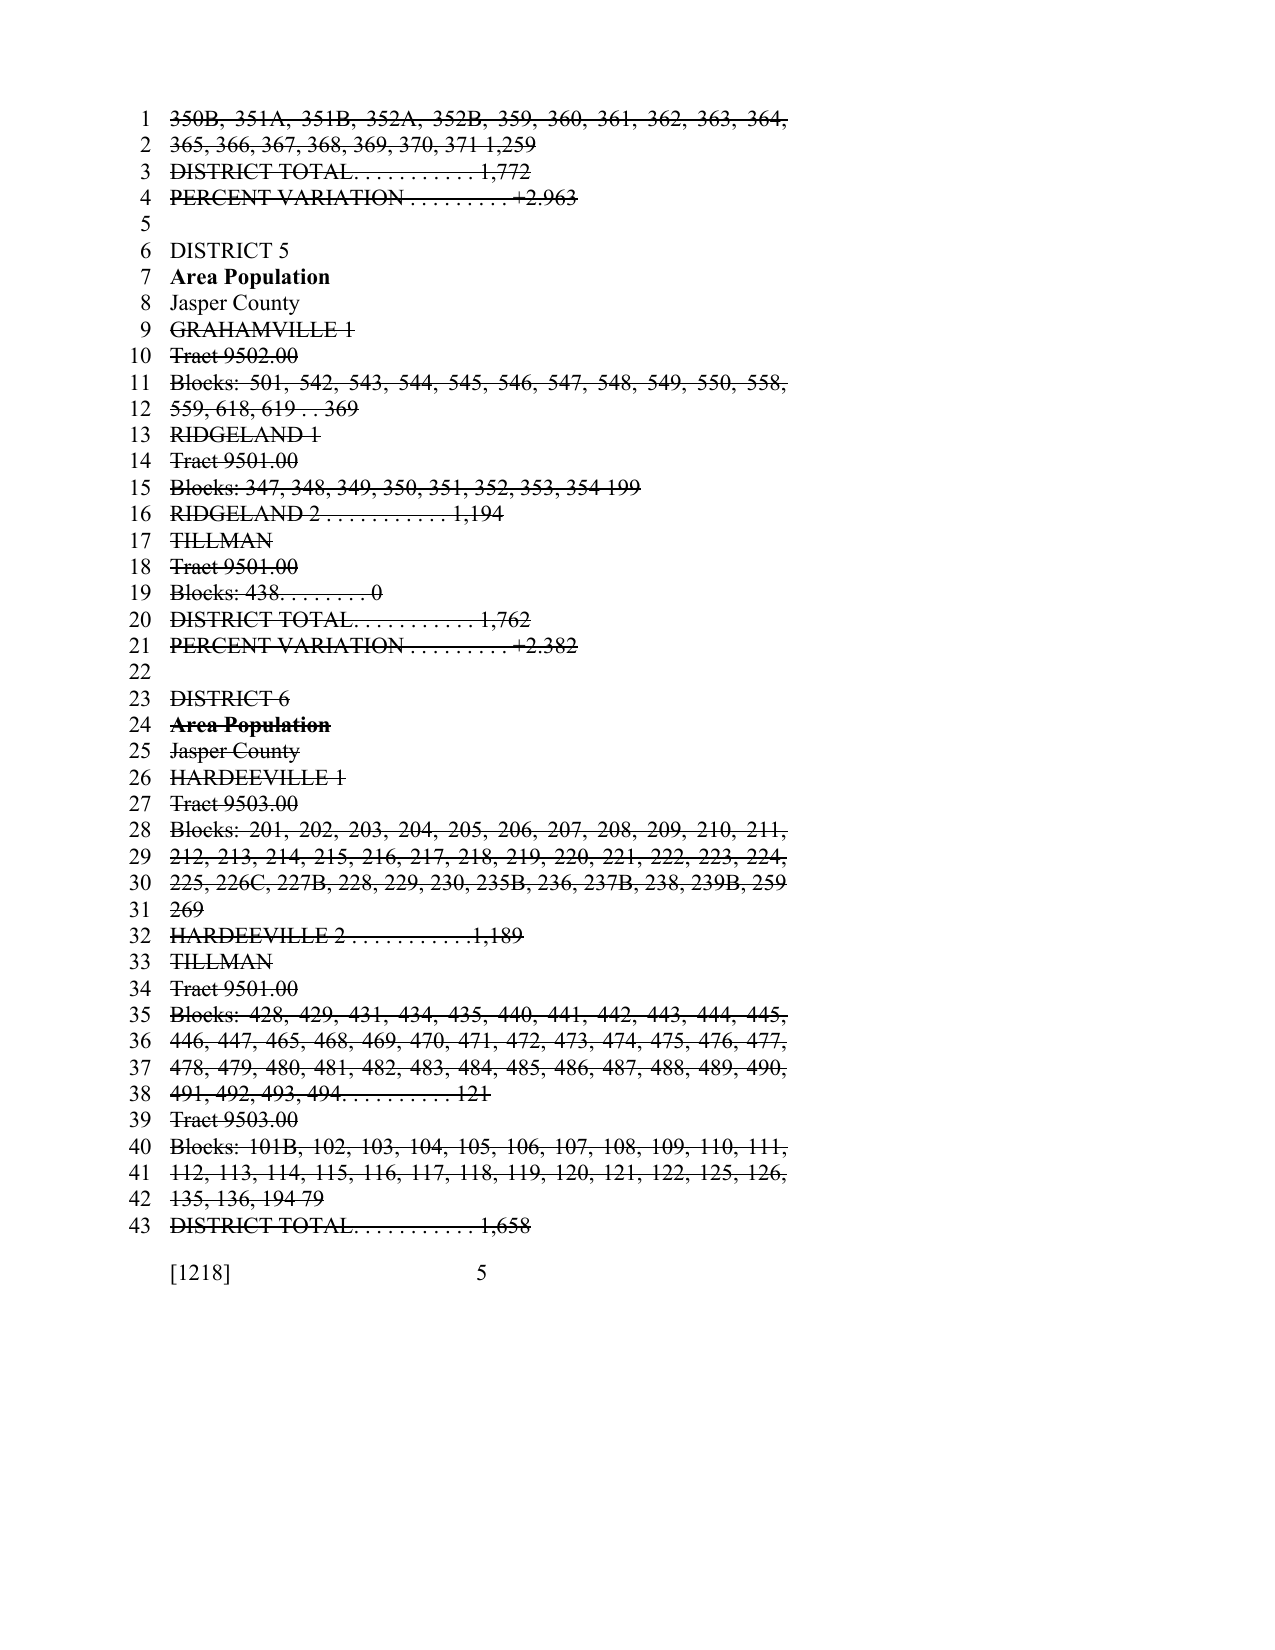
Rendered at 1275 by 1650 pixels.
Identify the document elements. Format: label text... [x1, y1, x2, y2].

text Blocks: 501, 542, 543, 544, 545, 546, 547, 548, 549, 550, 558, 559, 618, 619 . . 369 [169, 368, 787, 383]
text Area Population [169, 711, 787, 737]
text GRAHAMVILLE 1 [169, 316, 787, 342]
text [169, 120, 787, 158]
text Blocks: 201, 202, 203, 204, 205, 206, 207, 208, 209, 210, 211, 212, 213, 214, 215, 216, 217, 218, 219, 220, 221, 222, 223, 224, 225, 226C, 227B, 228, 229, 230, 235B, 236, 237B, 238, 239B, 259 269 [169, 885, 787, 922]
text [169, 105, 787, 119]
text HARDEEVILLE 2 . . . . . . . . . . .1,189 [169, 922, 787, 948]
text TILLMAN [169, 948, 787, 975]
text Tract 9501.00 [169, 553, 787, 579]
text DISTRICT TOTAL. . . . . . . . . . . 1,772 [169, 158, 787, 184]
text Blocks: 428, 429, 431, 434, 435, 440, 441, 442, 443, 444, 445, 446, 447, 465, 468, 469, 470, 471, 472, 473, 474, 475, 476, 477, 478, 479, 480, 481, 482, 483, 484, 485, 486, 487, 488, 489, 490, 491, 492, 493, 494. . . . . . . . . . 121 [169, 1069, 787, 1106]
text HARDEEVILLE 1 [169, 764, 787, 790]
text PERCENT VARIATION . . . . . . . . . +2.382 [169, 632, 787, 658]
text Jasper County [169, 737, 787, 764]
text Jasper County [169, 289, 787, 316]
text DISTRICT 5 [169, 237, 787, 263]
text RIDGELAND 1 [169, 421, 787, 448]
text Blocks: 347, 348, 349, 350, 351, 352, 353, 354 199 [169, 474, 787, 500]
text Blocks: 428, 429, 431, 434, 435, 440, 441, 442, 443, 444, 445, 446, 447, 465, 468, 469, 470, 471, 472, 473, 474, 475, 476, 477, 478, 479, 480, 481, 482, 483, 484, 485, 486, 487, 488, 489, 490, 491, 492, 493, 494. . . . . . . . . . 121 [169, 1043, 787, 1068]
text PERCENT VARIATION . . . . . . . . . +2.963 [169, 184, 787, 210]
text DISTRICT TOTAL. . . . . . . . . . . 1,762 [169, 606, 787, 632]
text Tract 9502.00 [169, 342, 787, 368]
text Blocks: 438. . . . . . . . 0 [169, 579, 787, 606]
text Tract 9503.00 [169, 1106, 787, 1133]
text DISTRICT 6 [169, 685, 787, 711]
text TILLMAN [169, 527, 787, 553]
text Blocks: 501, 542, 543, 544, 545, 546, 547, 548, 549, 550, 558, 559, 618, 619 . . 369 [169, 384, 787, 421]
text Area Population [169, 263, 787, 289]
text Tract 9503.00 [169, 790, 787, 817]
text RIDGELAND 2 . . . . . . . . . . . 1,194 [169, 500, 787, 527]
text Blocks: 428, 429, 431, 434, 435, 440, 441, 442, 443, 444, 445, 446, 447, 465, 468, 469, 470, 471, 472, 473, 474, 475, 476, 477, 478, 479, 480, 481, 482, 483, 484, 485, 486, 487, 488, 489, 490, 491, 492, 493, 494. . . . . . . . . . 121 [169, 1016, 787, 1042]
text Tract 9501.00 [169, 448, 787, 474]
text Blocks: 201, 202, 203, 204, 205, 206, 207, 208, 209, 210, 211, 212, 213, 214, 215, 216, 217, 218, 219, 220, 221, 222, 223, 224, 225, 226C, 227B, 228, 229, 230, 235B, 236, 237B, 238, 239B, 259 269 [169, 858, 787, 884]
text Blocks: 101B, 102, 103, 104, 105, 106, 107, 108, 109, 110, 111, 112, 113, 114, 115, 116, 117, 118, 119, 120, 121, 122, 125, 126, 135, 136, 194 79 [169, 1148, 787, 1174]
text DISTRICT TOTAL. . . . . . . . . . . 1,658 [169, 1212, 787, 1238]
text Blocks: 201, 202, 203, 204, 205, 206, 207, 208, 209, 210, 211, 212, 213, 214, 215, 216, 217, 218, 219, 220, 221, 222, 223, 224, 225, 226C, 227B, 228, 229, 230, 235B, 236, 237B, 238, 239B, 259 269 [169, 832, 787, 857]
text Tract 9501.00 [169, 975, 787, 1001]
text Blocks: 101B, 102, 103, 104, 105, 106, 107, 108, 109, 110, 111, 112, 113, 114, 115, 116, 117, 118, 119, 120, 121, 122, 125, 126, 135, 136, 194 79 [169, 1175, 787, 1212]
